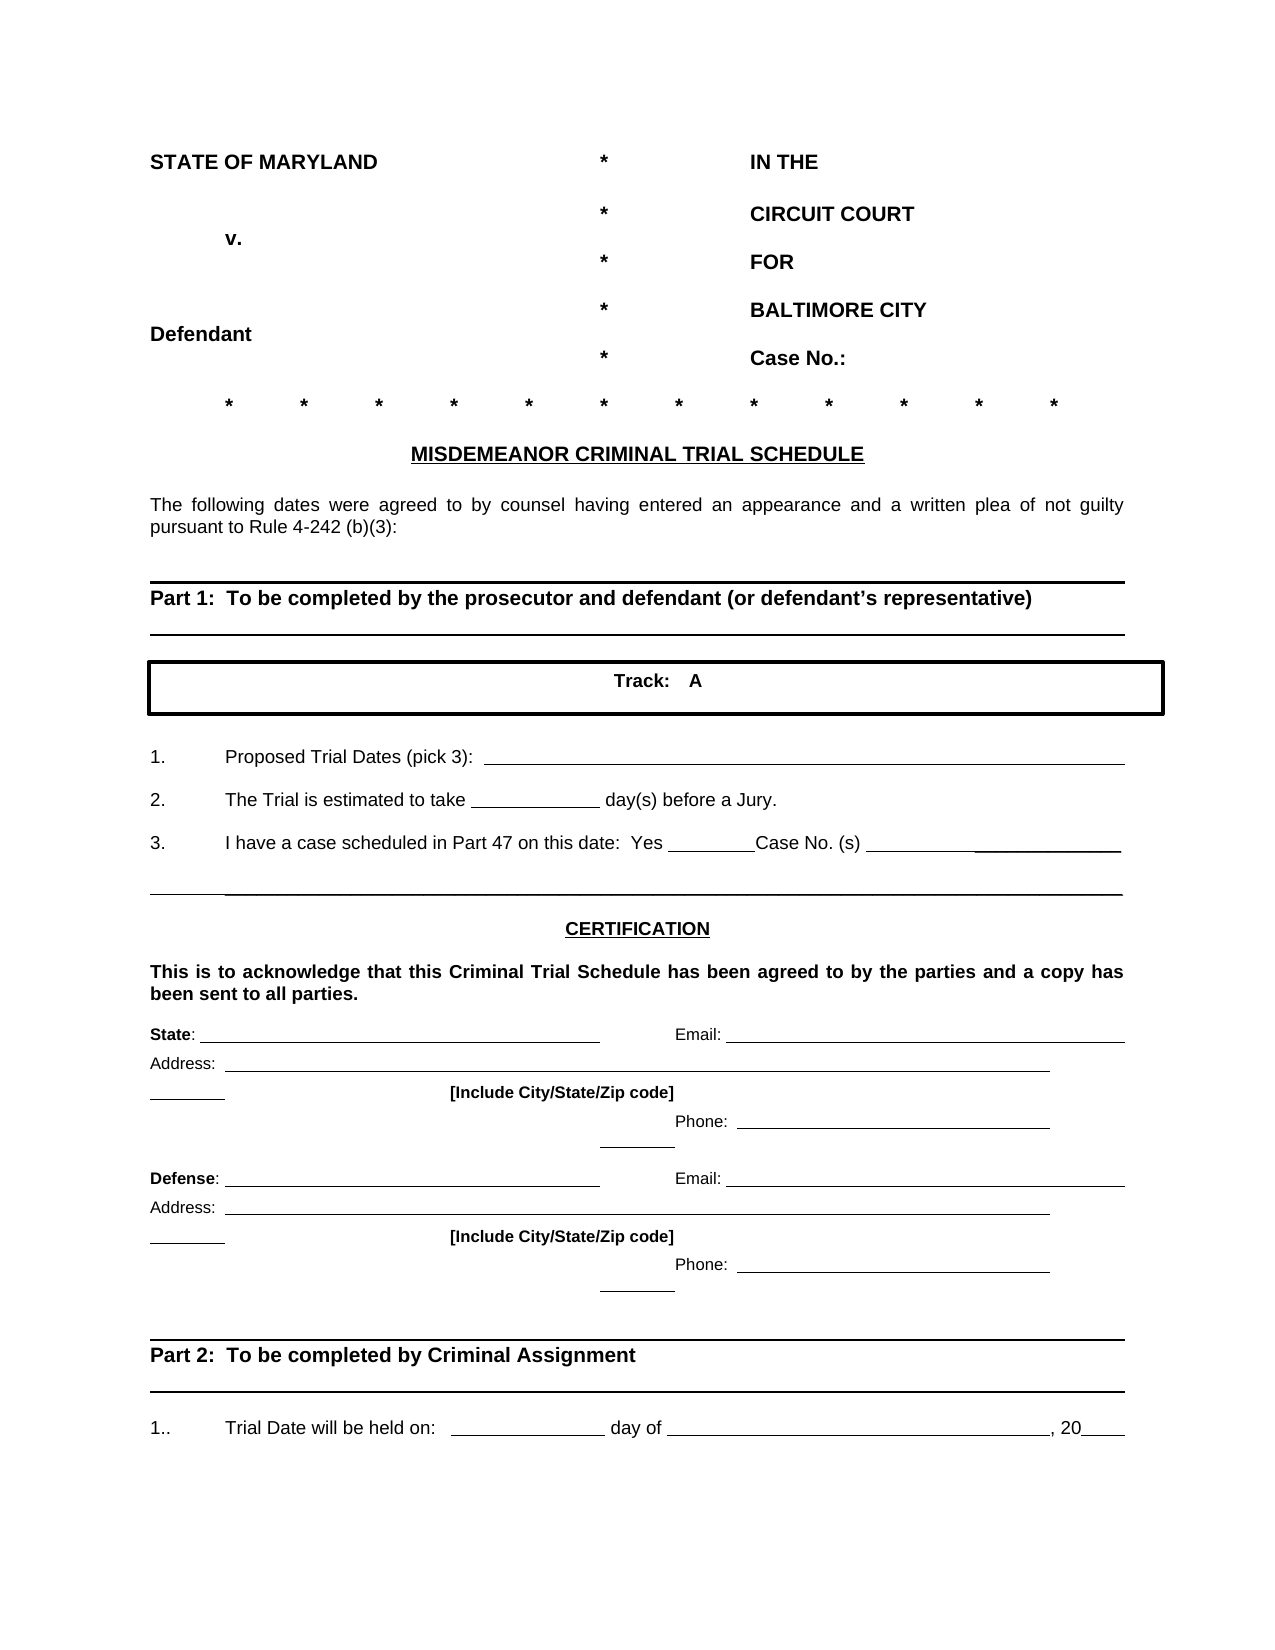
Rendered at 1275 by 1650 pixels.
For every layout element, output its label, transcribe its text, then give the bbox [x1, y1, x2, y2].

text 1.. Trial Date will be held on: day of , 20 [150, 1417, 1125, 1438]
text Defendant [150, 322, 1125, 346]
text Phone: [600, 1111, 1125, 1150]
text * FOR [150, 250, 1125, 274]
text Address: [Include City/State/Zip code] [150, 1054, 1125, 1102]
text Part 2: To be completed by Criminal Assignment [150, 1343, 1125, 1367]
text STATE OF MARYLAND * IN THE [150, 150, 1125, 174]
text * * * * * * * * * * * * [150, 394, 1125, 418]
text * BALTIMORE CITY [150, 298, 1125, 322]
text State: Email: [150, 1025, 1125, 1044]
text Phone: [600, 1255, 1125, 1293]
text MISDEMEANOR CRIMINAL TRIAL SCHEDULE [150, 442, 1125, 466]
text 2. The Trial is estimated to take day(s) before a Jury. [150, 789, 1125, 810]
text v. [150, 226, 1125, 250]
text The following dates were agreed to by counsel having entered an appearance and a written plea of not guilty pursuant to Rule 4-242 (b)(3): [150, 494, 1125, 537]
text 1. Proposed Trial Dates (pick 3): [150, 746, 1125, 767]
text * Case No.: [150, 346, 1125, 370]
text Defense: Email: [150, 1169, 1125, 1188]
text Part 1: To be completed by the prosecutor and defendant (or defendant’s representative) [150, 586, 1125, 610]
text 3. I have a case scheduled in Part 47 on this date: Yes Case No. (s) ______________ ______________________________________________________________________________________ [150, 832, 1125, 896]
text This is to acknowledge that this Criminal Trial Schedule has been agreed to by the parties and a copy has been sent to all parties. [150, 961, 1125, 1004]
text Address: [Include City/State/Zip code] [150, 1198, 1125, 1246]
text * CIRCUIT COURT [150, 202, 1125, 226]
text CERTIFICATION [150, 918, 1125, 939]
